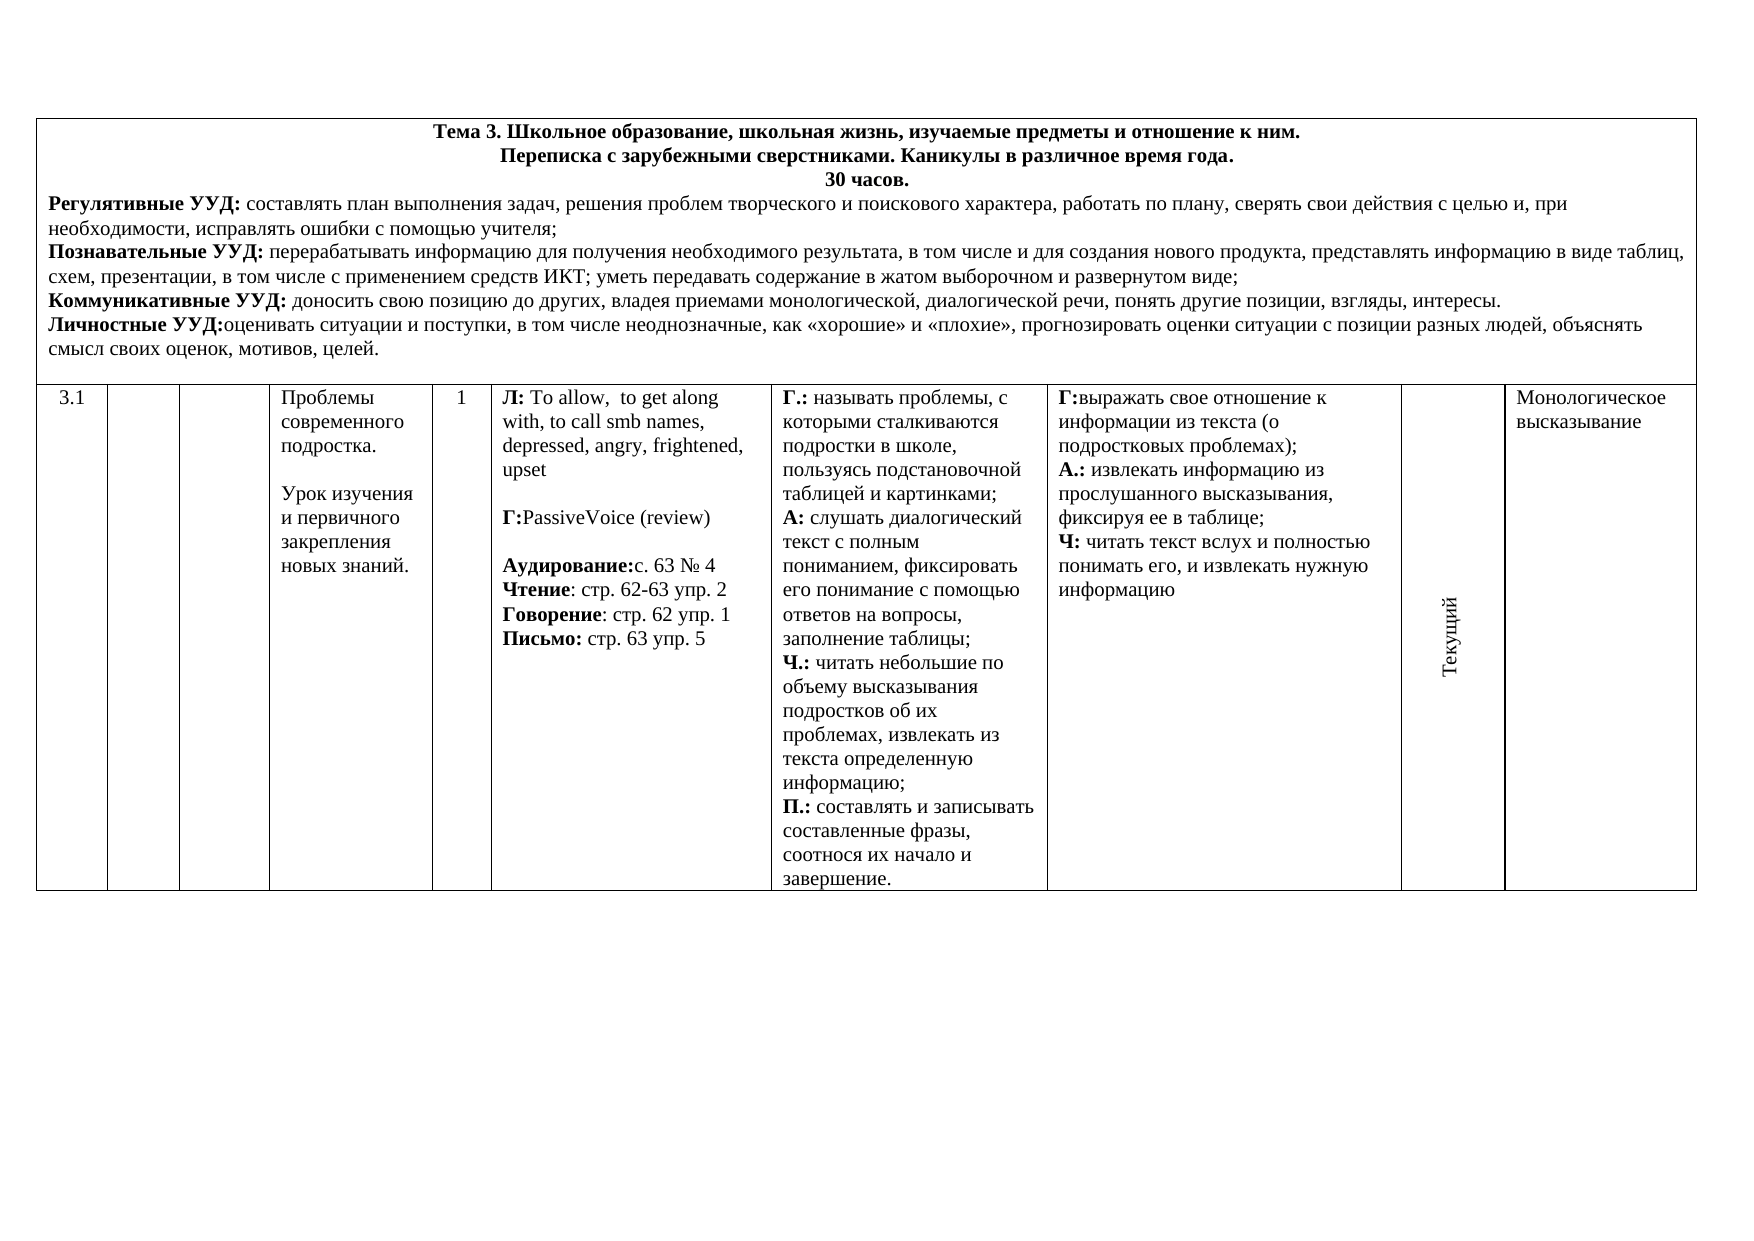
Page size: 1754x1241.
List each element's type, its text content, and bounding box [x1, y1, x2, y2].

table_cell Текущий [1402, 385, 1504, 890]
table_cell [180, 385, 269, 890]
table_cell Монологическое высказывание [1506, 385, 1696, 890]
table_cell [108, 385, 179, 890]
table_cell Проблемы современного подростка. Урок изучения и первичного закрепления новых знаний. [270, 385, 432, 890]
table_cell Г.: называть проблемы, с которыми сталкиваются подростки в школе, пользуясь подстановочной таблицей и картинками; А: слушать диалогический текст с полным пониманием, фиксировать его понимание с помощью ответов на вопросы, заполнение таблицы; Ч.: читать небольшие по объему высказывания подростков об их проблемах, извлекать из текста определенную информацию; П.: составлять и записывать составленные фразы, соотнося их начало и завершение. [772, 385, 1047, 890]
table_cell 1 [433, 385, 491, 890]
table_cell 3.1 [37, 385, 107, 890]
table_cell Л: To allow, to get along with, to call smb names, depressed, angry, frightened, upset Г:PassiveVoice (review) Аудирование:с. 63 № 4 Чтение: стр. 62-63 упр. 2 Говорение: стр. 62 упр. 1 Письмо: стр. 63 упр. 5 [492, 385, 771, 890]
table_header Тема 3. Школьное образование, школьная жизнь, изучаемые предметы и отношение к ним. Переписка с зарубежными сверстниками. Каникулы в различное время года. 30 часов. Регулятивные УУД: составлять план выполнения задач, решения проблем творческого и поискового характера, работать по плану, сверять свои действия с целью и, при необходимости, исправлять ошибки с помощью учителя; Познавательные УУД: перерабатывать информацию для получения необходимого результата, в том числе и для создания нового продукта, представлять информацию в виде таблиц, схем, презентации, в том числе с применением средств ИКТ; уметь передавать содержание в жатом выборочном и развернутом виде; Коммуникативные УУД: доносить свою позицию до других, владея приемами монологической, диалогической речи, понять другие позиции, взгляды, интересы. Личностные УУД:оценивать ситуации и поступки, в том числе неоднозначные, как «хорошие» и «плохие», прогнозировать оценки ситуации с позиции разных людей, объяснять смысл своих оценок, мотивов, целей. [37, 119, 1696, 384]
table_cell Г:выражать свое отношение к информации из текста (о подростковых проблемах); А.: извлекать информацию из прослушанного высказывания, фиксируя ее в таблице; Ч: читать текст вслух и полностью понимать его, и извлекать нужную информацию [1048, 385, 1401, 890]
